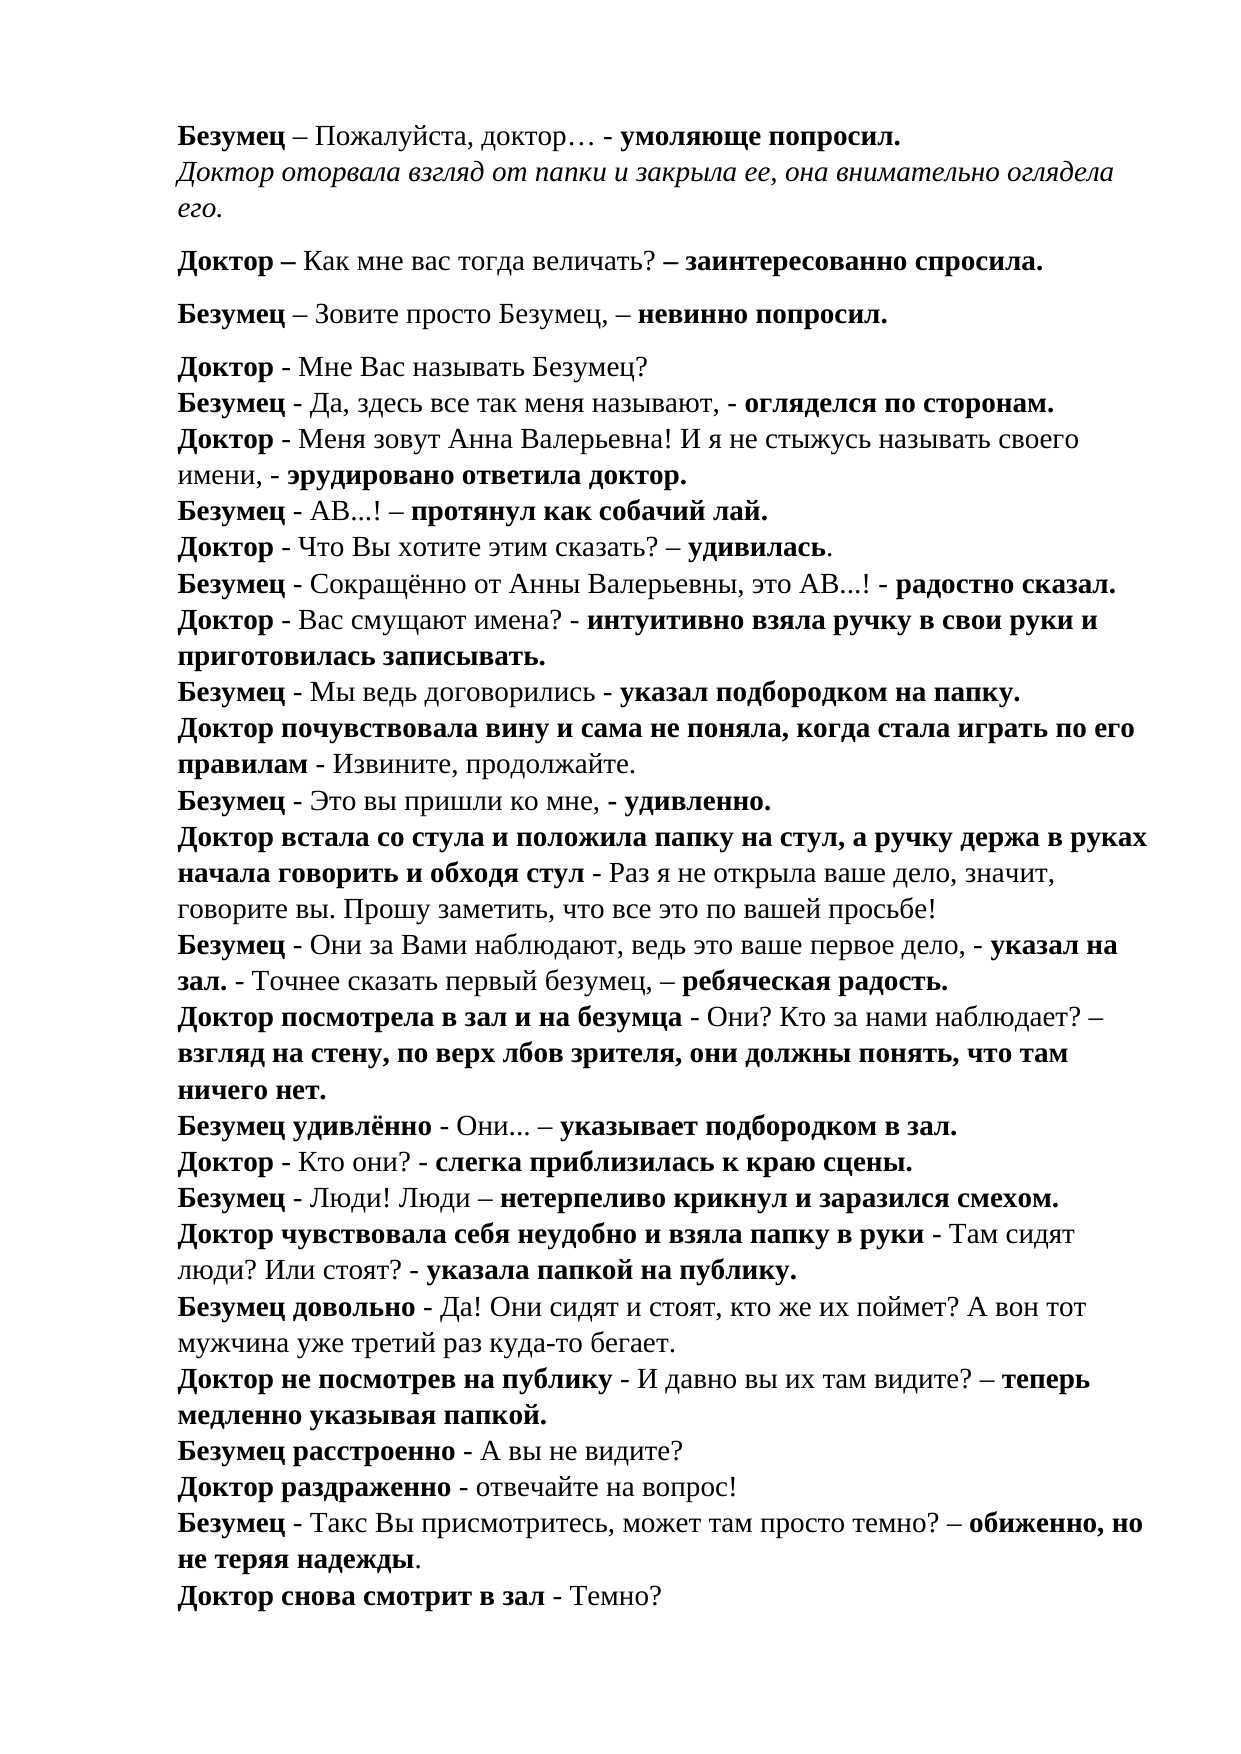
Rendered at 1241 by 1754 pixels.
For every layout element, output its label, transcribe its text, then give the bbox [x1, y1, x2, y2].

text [177, 118, 1152, 224]
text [177, 349, 1152, 1611]
text Безумец – Зовите просто Безумец, – невинно попросил. [177, 296, 1152, 329]
text Доктор – Как мне вас тогда величать? – заинтересованно спросила. [177, 243, 1152, 277]
